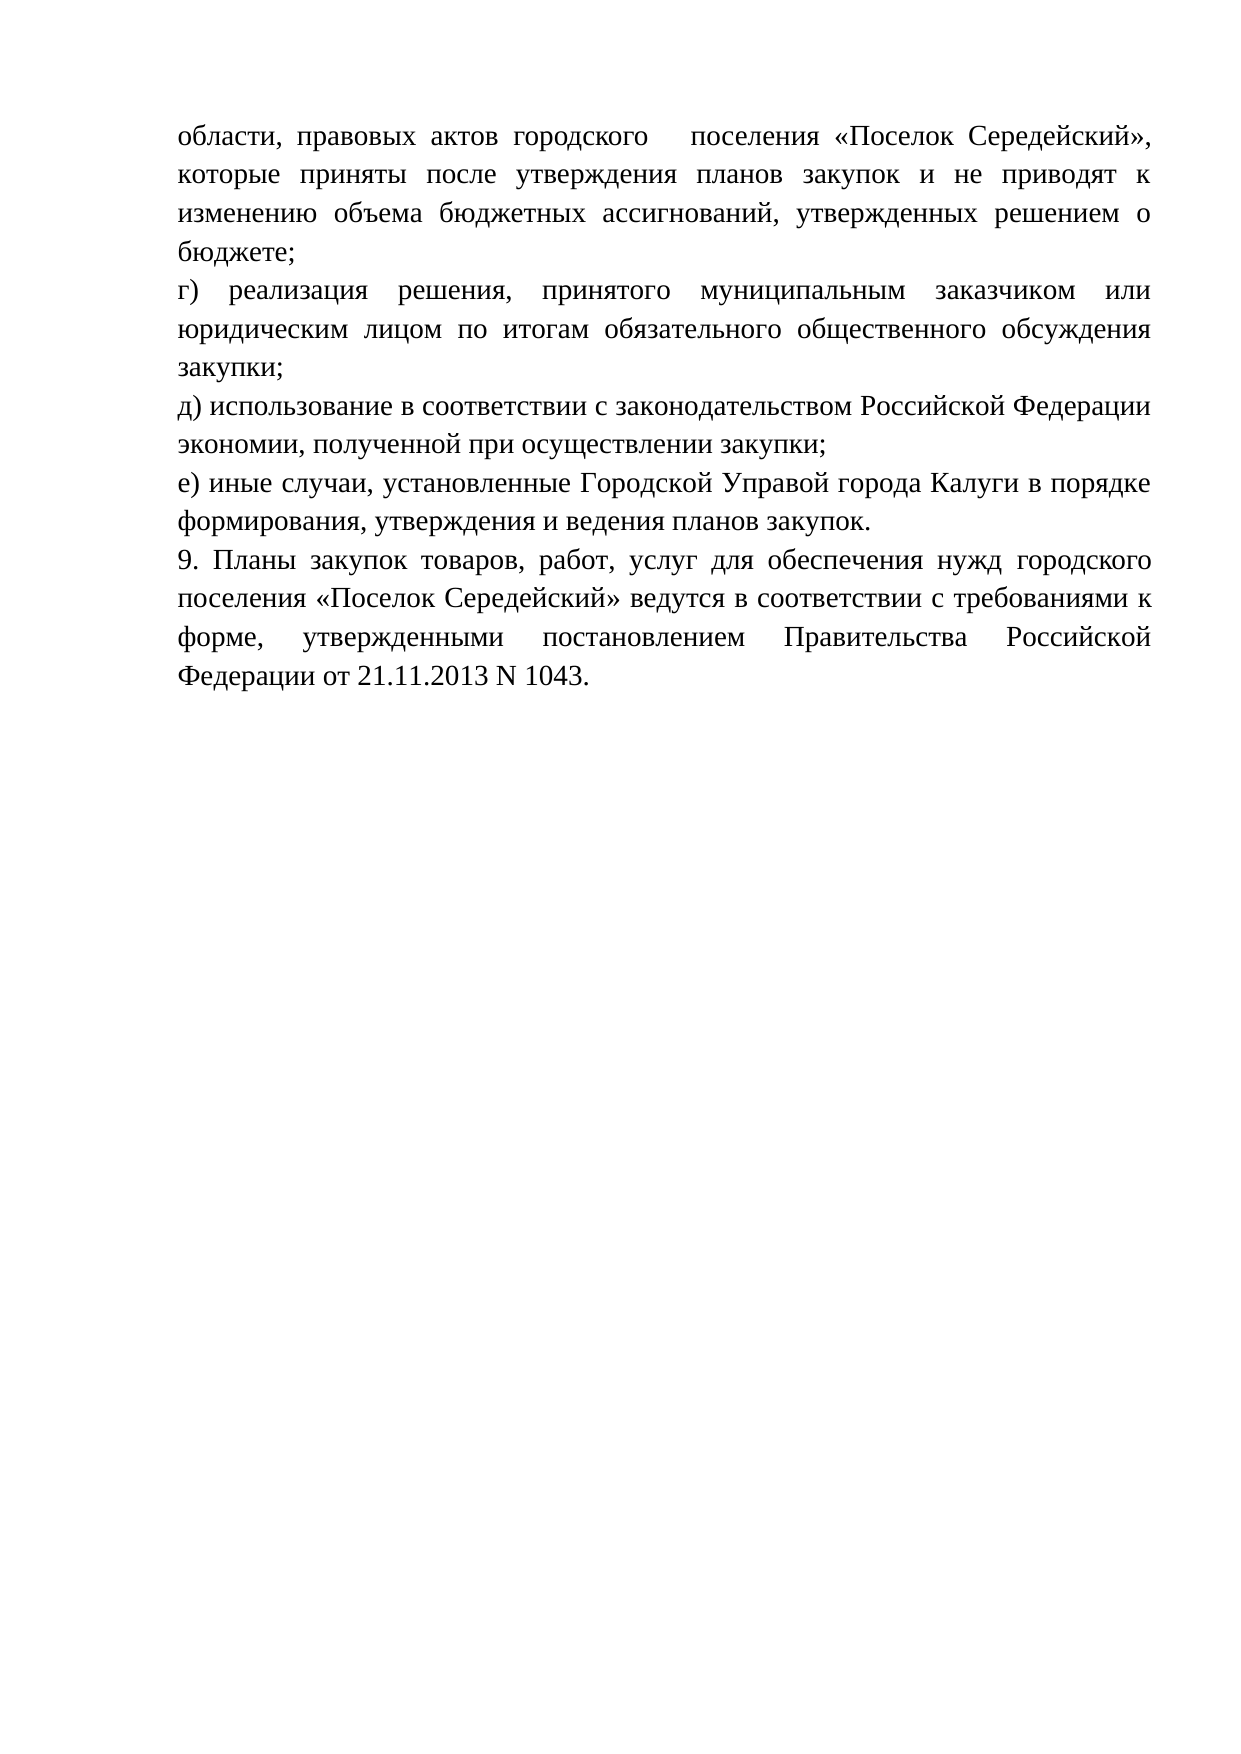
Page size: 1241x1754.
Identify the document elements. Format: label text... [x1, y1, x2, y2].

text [177, 118, 1152, 267]
text е) иные случаи, установленные Городской Управой города Калуги в порядке формирования, утверждения и ведения планов закупок. [177, 465, 1152, 537]
text 9. Планы закупок товаров, работ, услуг для обеспечения нужд городского поселения «Поселок Середейский» ведутся в соответствии с требованиями к форме, утвержденными постановлением Правительства Российской Федерации от 21.11.2013 N 1043. [177, 542, 1152, 691]
text д) использование в соответствии с законодательством Российской Федерации экономии, полученной при осуществлении закупки; [177, 388, 1152, 460]
text г) реализация решения, принятого муниципальным заказчиком или юридическим лицом по итогам обязательного общественного обсуждения закупки; [177, 272, 1152, 383]
